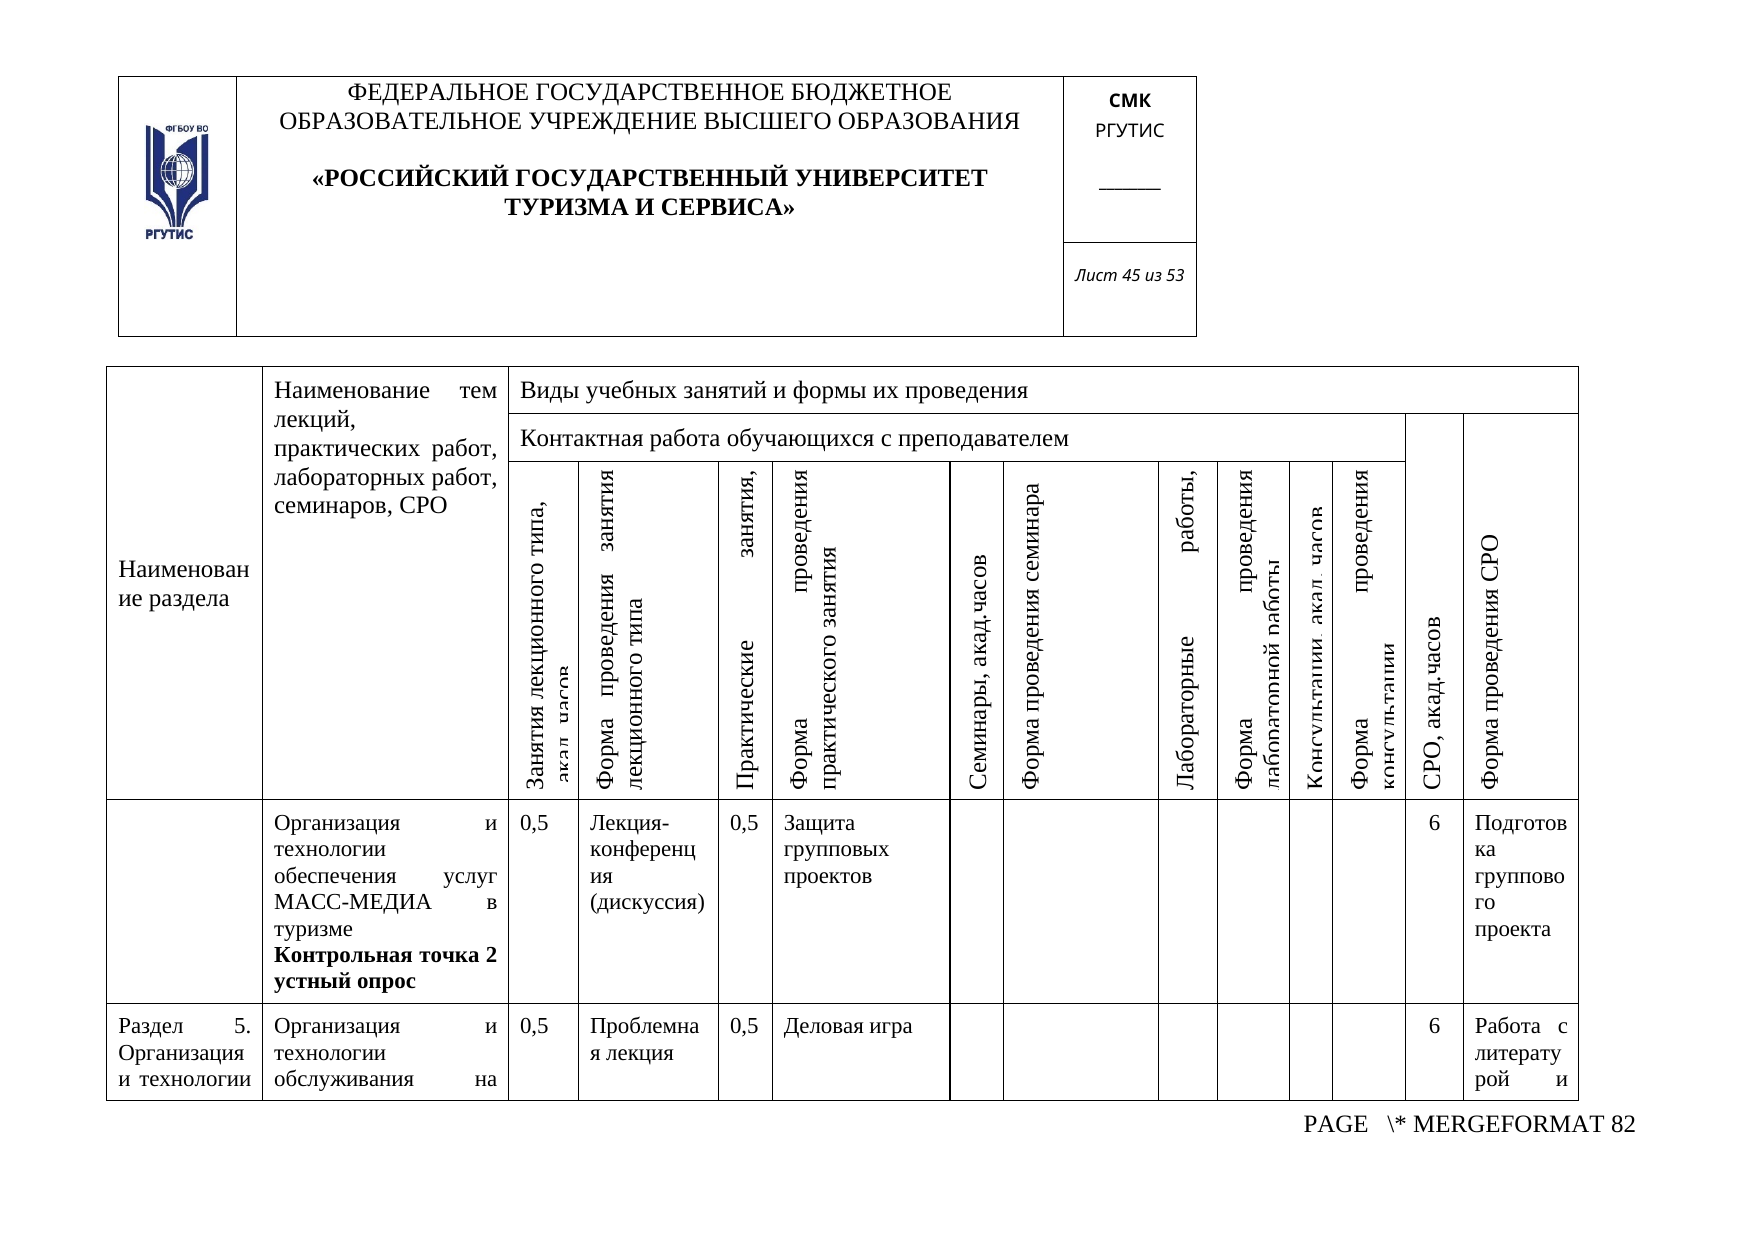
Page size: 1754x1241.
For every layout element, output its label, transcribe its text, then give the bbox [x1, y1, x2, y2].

table_cell [1290, 1004, 1332, 1100]
table_cell [951, 1004, 1003, 1100]
table_cell 0,5 [509, 1004, 578, 1100]
table_cell Работа с литературой и Интернет-ресурсами [1464, 1004, 1578, 1100]
table_cell 6 [1406, 800, 1463, 1002]
table_cell Занятия лекционного типа, акад. часов [509, 462, 578, 799]
table_cell Лабораторные работы, акад.часов [1159, 462, 1217, 799]
table_cell Контактная работа обучающихся с преподавателем [509, 414, 1405, 461]
table_header Наименование тем лекций, практических работ, лабораторных работ, семинаров, СРО [263, 367, 508, 799]
table_cell Деловая игра [773, 1004, 949, 1100]
table_cell [1004, 1004, 1158, 1100]
table_cell 6 [1406, 1004, 1463, 1100]
table_cell Защита групповых проектов [773, 800, 949, 1002]
table_cell Подготовка группового проекта [1464, 800, 1578, 1002]
table_cell 0,5 [509, 800, 578, 1002]
table_cell Раздел 5. Организация и технологии обслуживания на объектах туристской инфраструктуры региона( муниципального образования) [107, 1004, 262, 1100]
table_cell [1159, 1004, 1217, 1100]
table_cell 0,5 [719, 800, 772, 1002]
table_cell Проблемная лекция [579, 1004, 718, 1100]
table_cell Форма проведения лабораторной работы [1218, 462, 1289, 799]
picture [144, 123, 210, 240]
table_cell Форма проведения занятия лекционного типа [579, 462, 718, 799]
table_cell Семинары, акад.часов [951, 462, 1003, 799]
table_cell 0,5 [719, 1004, 772, 1100]
table_header Виды учебных занятий и формы их проведения [509, 367, 1578, 413]
table_cell Лекция-конференция (дискуссия) [579, 800, 718, 1002]
table_cell [951, 800, 1003, 1002]
table_cell [1333, 800, 1405, 1002]
table_cell [1218, 800, 1289, 1002]
table_cell [1218, 1004, 1289, 1100]
table_cell Форма проведения СРО [1464, 414, 1578, 799]
table_cell [1159, 800, 1217, 1002]
table_cell Форма проведения практического занятия [773, 462, 949, 799]
table_cell [1333, 1004, 1405, 1100]
table_cell [1290, 800, 1332, 1002]
table_cell Организация и технологии обеспечения услуг МАСС-МЕДИА в туризме Контрольная точка 2 устный опрос [263, 800, 508, 1002]
table_cell Форма проведения семинара [1004, 462, 1158, 799]
table_cell Практические занятия, акад.часов [719, 462, 772, 799]
table_cell СРО, акад.часов [1406, 414, 1463, 799]
table_cell [1004, 800, 1158, 1002]
table_cell [107, 800, 262, 1002]
table_header Наименование раздела [107, 367, 262, 799]
table_cell Форма проведения консультации [1333, 462, 1405, 799]
table_cell Консультации, акад. часов [1290, 462, 1332, 799]
table_cell Организация и технологии обслуживания на объектах историко-культурного значения [263, 1004, 508, 1100]
